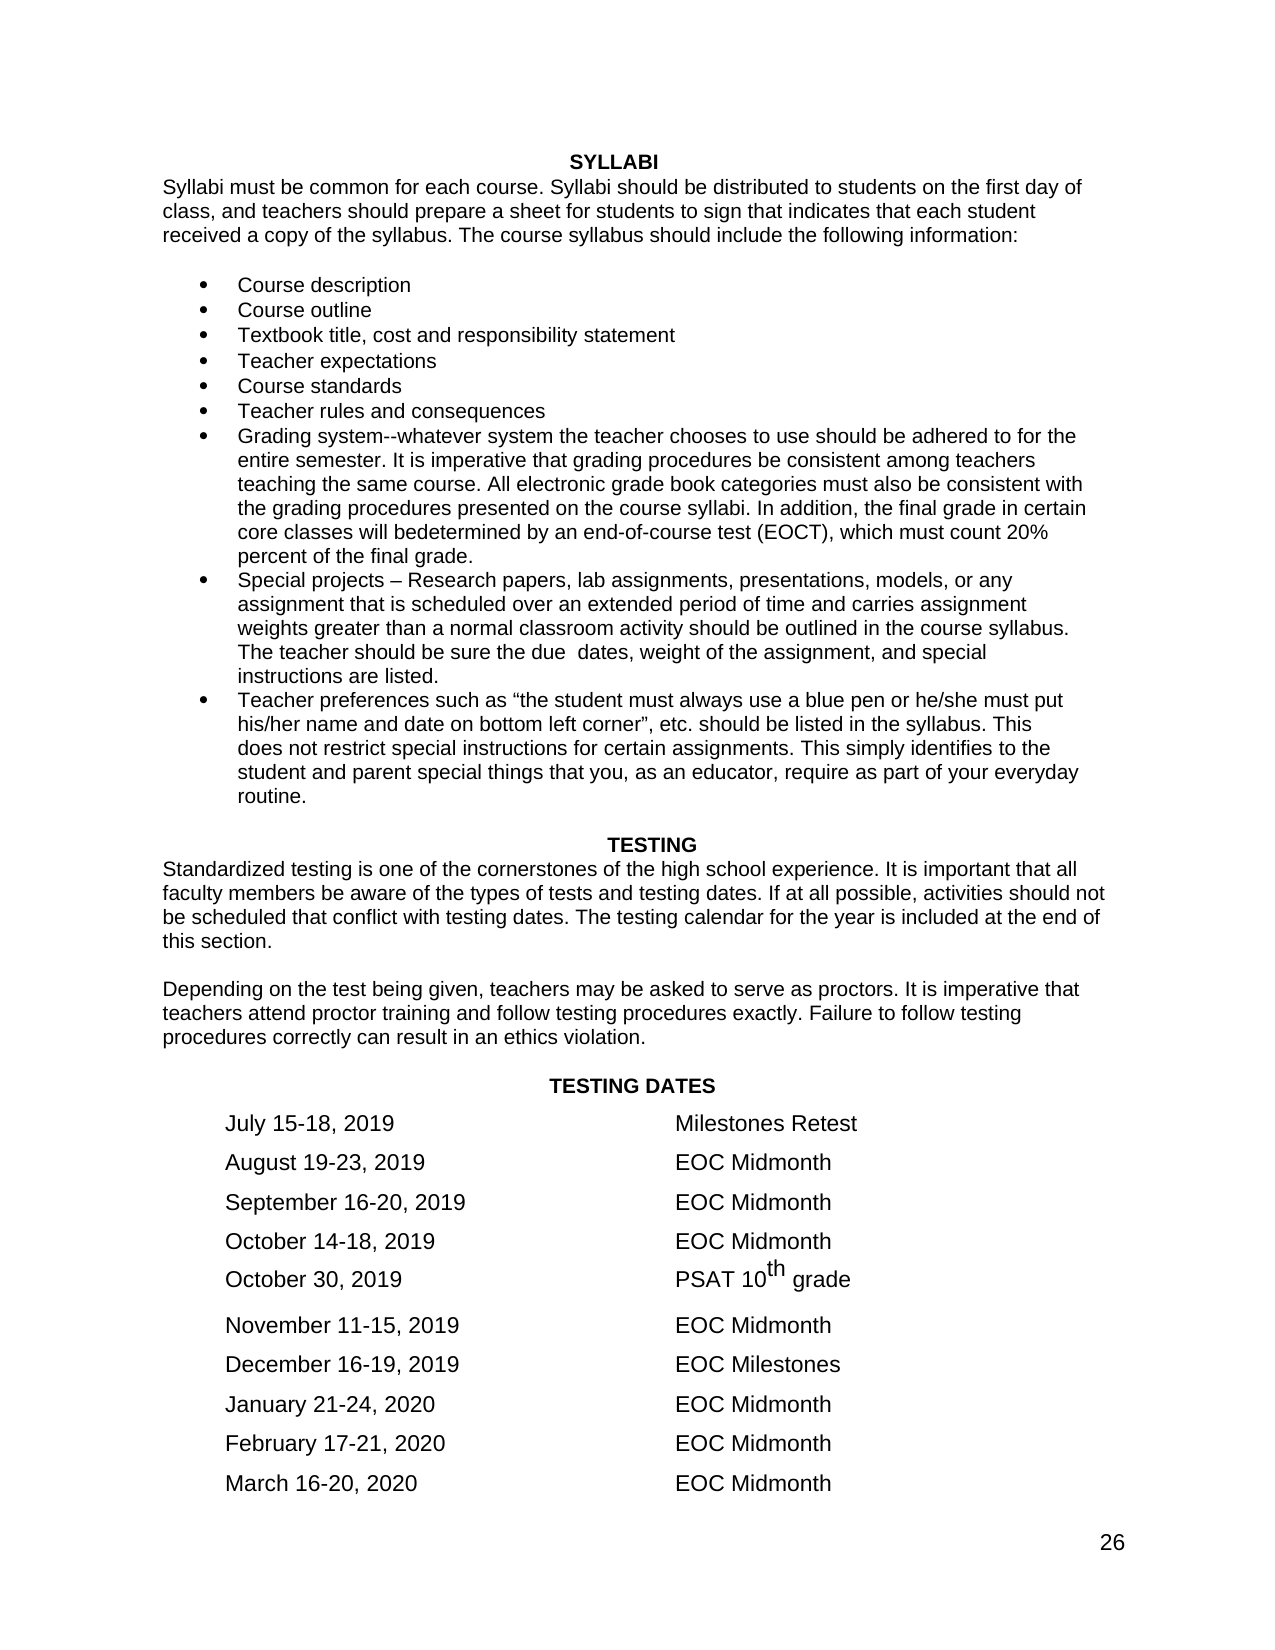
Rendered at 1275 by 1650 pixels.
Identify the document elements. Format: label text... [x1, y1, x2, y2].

list Textbook title, cost and responsibility statement [200, 322, 1125, 348]
text January 21-24, 2020 EOC Midmonth [150, 1391, 1258, 1417]
text August 19-23, 2019 EOC Midmonth [225, 1149, 1258, 1176]
list Course standards [200, 373, 1125, 398]
text December 16-19, 2019 EOC Milestones [150, 1351, 1204, 1378]
text September 16-20, 2019 EOC Midmonth [150, 1189, 1258, 1215]
list Course description [200, 272, 1125, 297]
text TESTING DATES [150, 1074, 1115, 1098]
text October 30, 2019 PSAT 10th grade [150, 1254, 1258, 1293]
list Teacher preferences such as “the student must always use a blue pen or he/she must put his/her name and date on bottom left corner”, etc. should be listed in the syllabus. This does not restrict special instructions for certain assignments. This simply identifies to the student and parent special things that you, as an educator, require as part of your everyday routine. [200, 688, 1081, 808]
list Teacher expectations [200, 348, 1125, 373]
text Depending on the test being given, teachers may be asked to serve as proctors. It is imperative that teachers attend proctor training and follow testing procedures exactly. Failure to follow testing procedures correctly can result in an ethics violation. [162, 977, 1106, 1049]
text November 11-15, 2019 EOC Midmonth [150, 1312, 1120, 1338]
text Syllabi must be common for each course. Syllabi should be distributed to students on the first day of class, and teachers should prepare a sheet for students to sign that indicates that each student received a copy of the syllabus. The course syllabus should include the following information: [162, 175, 1116, 247]
list Grading system--whatever system the teacher chooses to use should be adhered to for the entire semester. It is imperative that grading procedures be consistent among teachers teaching the same course. All electronic grade book categories must also be consistent with the grading procedures presented on the course syllabi. In addition, the final grade in certain core classes will bedetermined by an end-of-course test (EOCT), which must count 20% percent of the final grade. [200, 424, 1102, 568]
list Special projects – Research papers, lab assignments, presentations, models, or any assignment that is scheduled over an extended period of time and carries assignment weights greater than a normal classroom activity should be outlined in the course syllabus. The teacher should be sure the due dates, weight of the assignment, and special instructions are listed. [200, 568, 1096, 688]
text February 17-21, 2020 EOC Midmonth [150, 1430, 1258, 1457]
text SYLLABI [160, 150, 1067, 174]
text March 16-20, 2020 EOC Midmonth [150, 1470, 1167, 1496]
subtitle TESTING [316, 832, 988, 856]
list Teacher rules and consequences [200, 398, 1125, 424]
text July 15-18, 2019 Milestones Retest [225, 1110, 1258, 1136]
text Standardized testing is one of the cornerstones of the high school experience. It is important that all faculty members be aware of the types of tests and testing dates. If at all possible, activities should not be scheduled that conflict with testing dates. The testing calendar for the year is included at the end of this section. [162, 857, 1125, 953]
list Course outline [200, 297, 1125, 322]
text October 14-18, 2019 EOC Midmonth [150, 1228, 1258, 1254]
